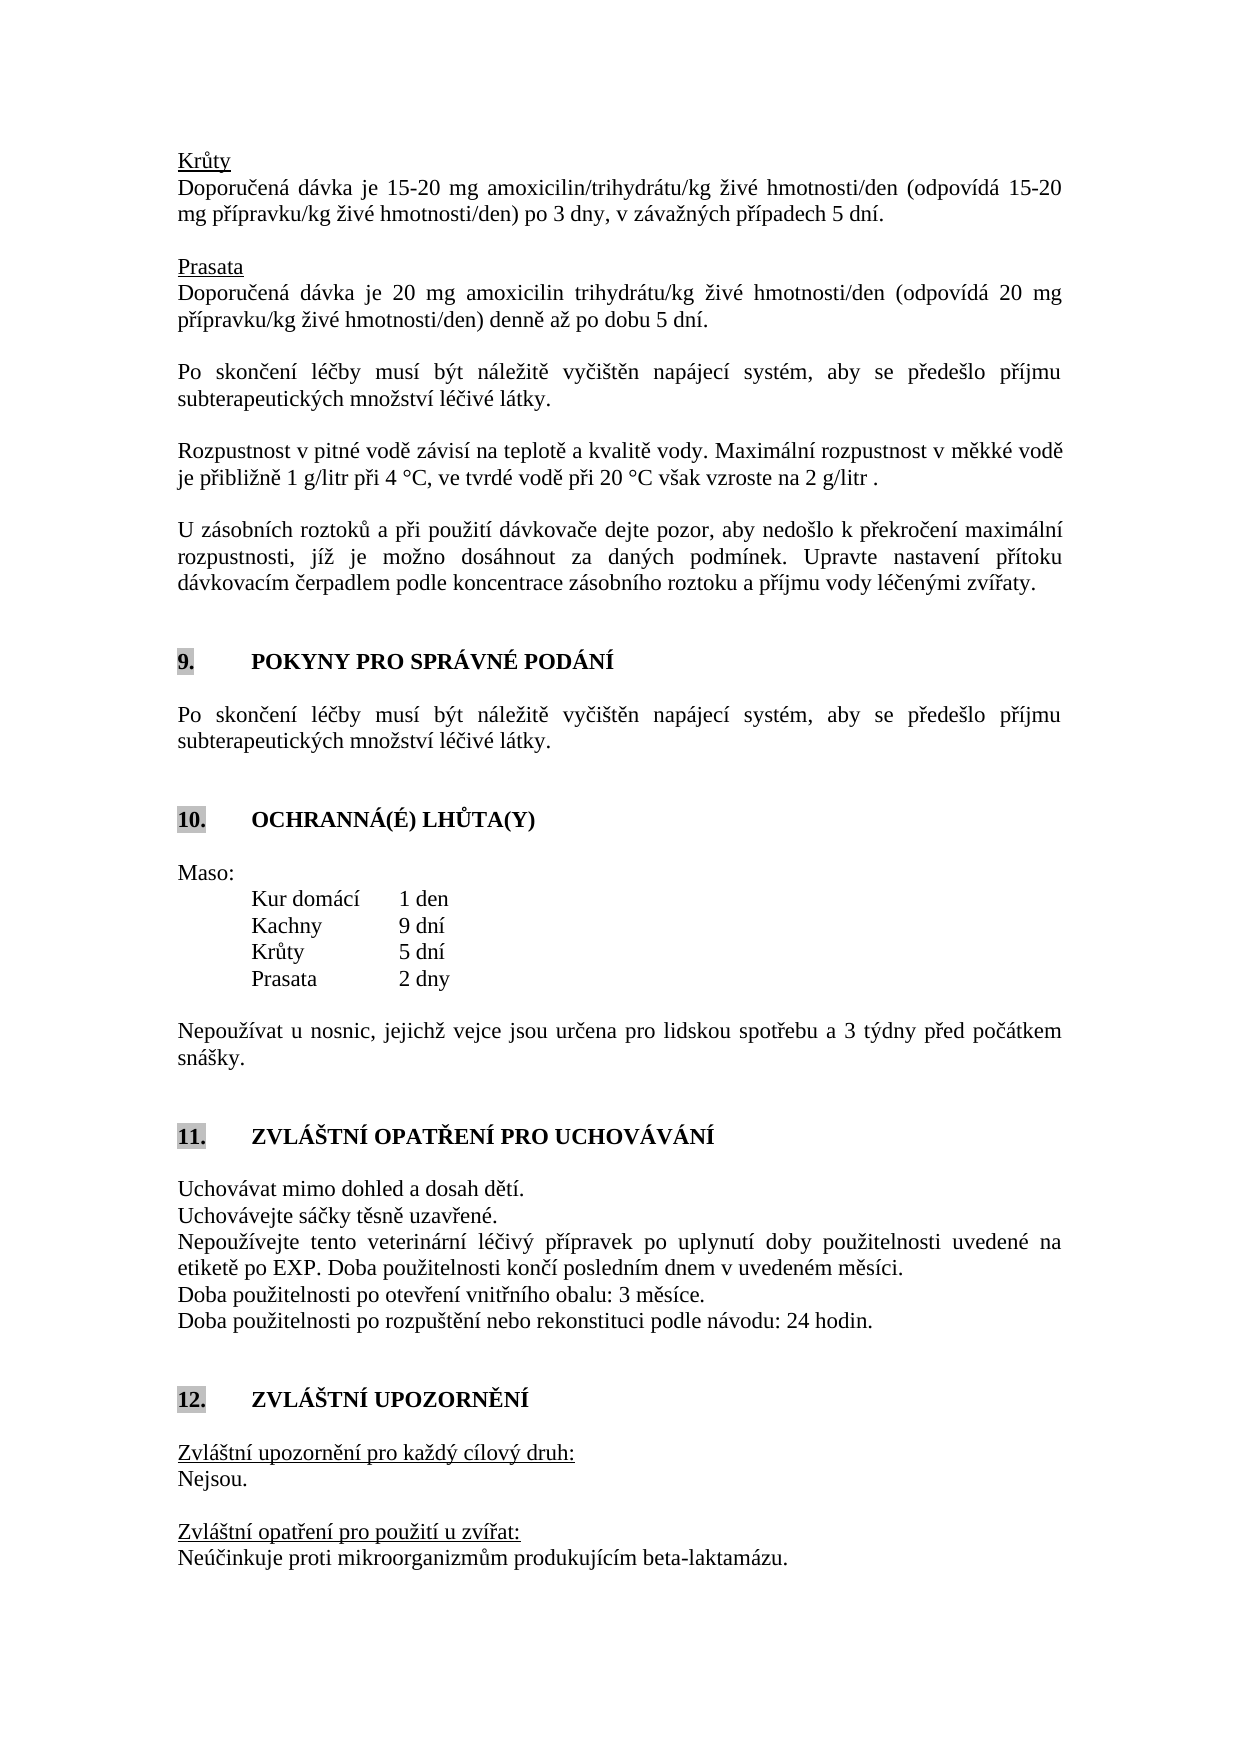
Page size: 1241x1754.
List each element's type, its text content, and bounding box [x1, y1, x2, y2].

text Nejsou. [177, 1465, 1063, 1492]
text Prasata [177, 253, 1063, 279]
text U zásobních roztoků a při použití dávkovače dejte pozor, aby nedošlo k překročení maximální rozpustnosti, jíž je možno dosáhnout za daných podmínek. Upravte nastavení přítoku dávkovacím čerpadlem podle koncentrace zásobního roztoku a příjmu vody léčenými zvířaty. [177, 517, 1063, 596]
text Kur domácí 1 den [177, 886, 1063, 912]
list Nepoužívejte tento veterinární léčivý přípravek po uplynutí doby použitelnosti uvedené na etiketě po EXP. Doba použitelnosti končí posledním dnem v uvedeném měsíci. [177, 1228, 1063, 1281]
text Kachny 9 dní [177, 912, 1063, 938]
text Krůty 5 dní [177, 938, 1063, 964]
text Prasata 2 dny [177, 964, 1063, 991]
text Uchovávat mimo dohled a dosah dětí. [177, 1175, 1063, 1202]
text Po skončení léčby musí být náležitě vyčištěn napájecí systém, aby se předešlo příjmu subterapeutických množství léčivé látky. [177, 701, 1063, 754]
text 12. ZVLÁŠTNÍ UPOZORNĚNÍ [206, 1386, 1063, 1413]
text Doporučená dávka je 15-20 mg amoxicilin/trihydrátu/kg živé hmotnosti/den (odpovídá 15-20 mg přípravku/kg živé hmotnosti/den) po 3 dny, v závažných případech 5 dní. [177, 174, 1063, 227]
text Krůty [177, 148, 1063, 174]
text Doporučená dávka je 20 mg amoxicilin trihydrátu/kg živé hmotnosti/den (odpovídá 20 mg přípravku/kg živé hmotnosti/den) denně až po dobu 5 dní. [177, 279, 1063, 332]
text 9. POKYNY PRO SPRÁVNÉ PODÁNÍ [194, 648, 1063, 675]
text Uchovávejte sáčky těsně uzavřené. [177, 1202, 1096, 1228]
text Maso: [177, 859, 1063, 886]
text Po skončení léčby musí být náležitě vyčištěn napájecí systém, aby se předešlo příjmu subterapeutických množství léčivé látky. [177, 358, 1063, 411]
text Neúčinkuje proti mikroorganizmům produkujícím beta-laktamázu. [177, 1544, 1063, 1571]
text 10. OCHRANNÁ(É) LHŮTA(Y) [206, 806, 1063, 833]
text Zvláštní upozornění pro každý cílový druh: [177, 1439, 1063, 1465]
text Zvláštní opatření pro použití u zvířat: [177, 1518, 1063, 1544]
text Nepoužívat u nosnic, jejichž vejce jsou určena pro lidskou spotřebu a 3 týdny před počátkem snášky. [177, 1017, 1063, 1070]
text Rozpustnost v pitné vodě závisí na teplotě a kvalitě vody. Maximální rozpustnost v měkké vodě je přibližně 1 g/litr při 4 °C, ve tvrdé vodě při 20 °C však vzroste na 2 g/litr . [177, 437, 1063, 490]
text Doba použitelnosti po otevření vnitřního obalu: 3 měsíce. [177, 1281, 1096, 1307]
text Doba použitelnosti po rozpuštění nebo rekonstituci podle návodu: 24 hodin. [177, 1307, 1096, 1333]
text 11. ZVLÁŠTNÍ OPATŘENÍ PRO UCHOVÁVÁNÍ [206, 1123, 1063, 1149]
